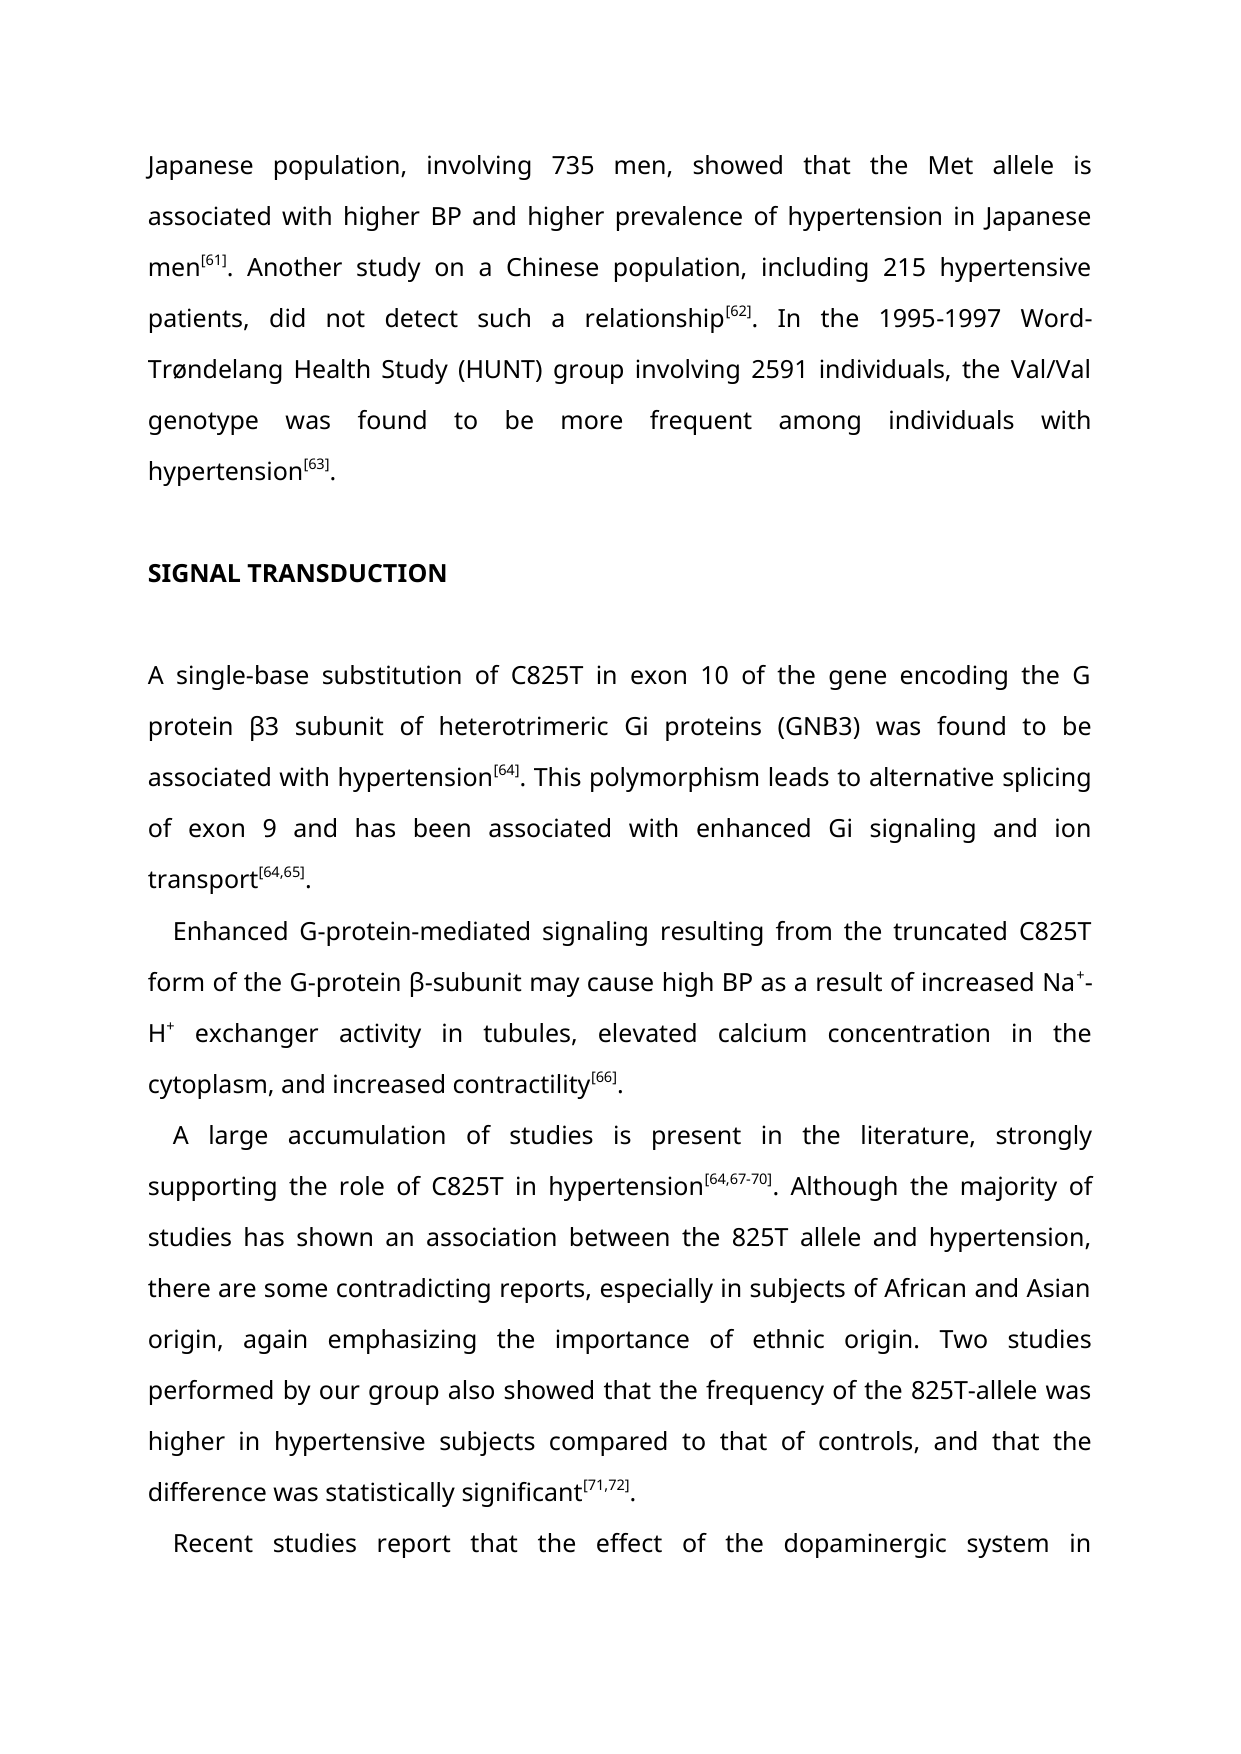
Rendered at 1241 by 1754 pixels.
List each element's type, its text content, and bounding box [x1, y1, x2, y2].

text A large accumulation of studies is present in the literature, strongly supporting the role of C825T in hypertension[64,67-70]. Although the majority of studies has shown an association between the 825T allele and hypertension, there are some contradicting reports, especially in subjects of African and Asian origin, again emphasizing the importance of ethnic origin. Two studies performed by our group also showed that the frequency of the 825T-allele was higher in hypertensive subjects compared to that of controls, and that the difference was statistically significant[71,72]. [148, 1117, 1093, 1509]
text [148, 148, 1093, 488]
text A single-base substitution of C825T in exon 10 of the gene encoding the G protein β3 subunit of heterotrimeric Gi proteins (GNB3) was found to be associated with hypertension[64]. This polymorphism leads to alternative splicing of exon 9 and has been associated with enhanced Gi signaling and ion transport[64,65]. [148, 658, 1093, 896]
text Enhanced G-protein-mediated signaling resulting from the truncated C825T form of the G-protein β-subunit may cause high BP as a result of increased Na+-H+ exchanger activity in tubules, elevated calcium concentration in the cytoplasm, and increased contractility[66]. [148, 913, 1093, 1100]
text SIGNAL TRANSDUCTION [148, 556, 1093, 590]
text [148, 1526, 1093, 1560]
